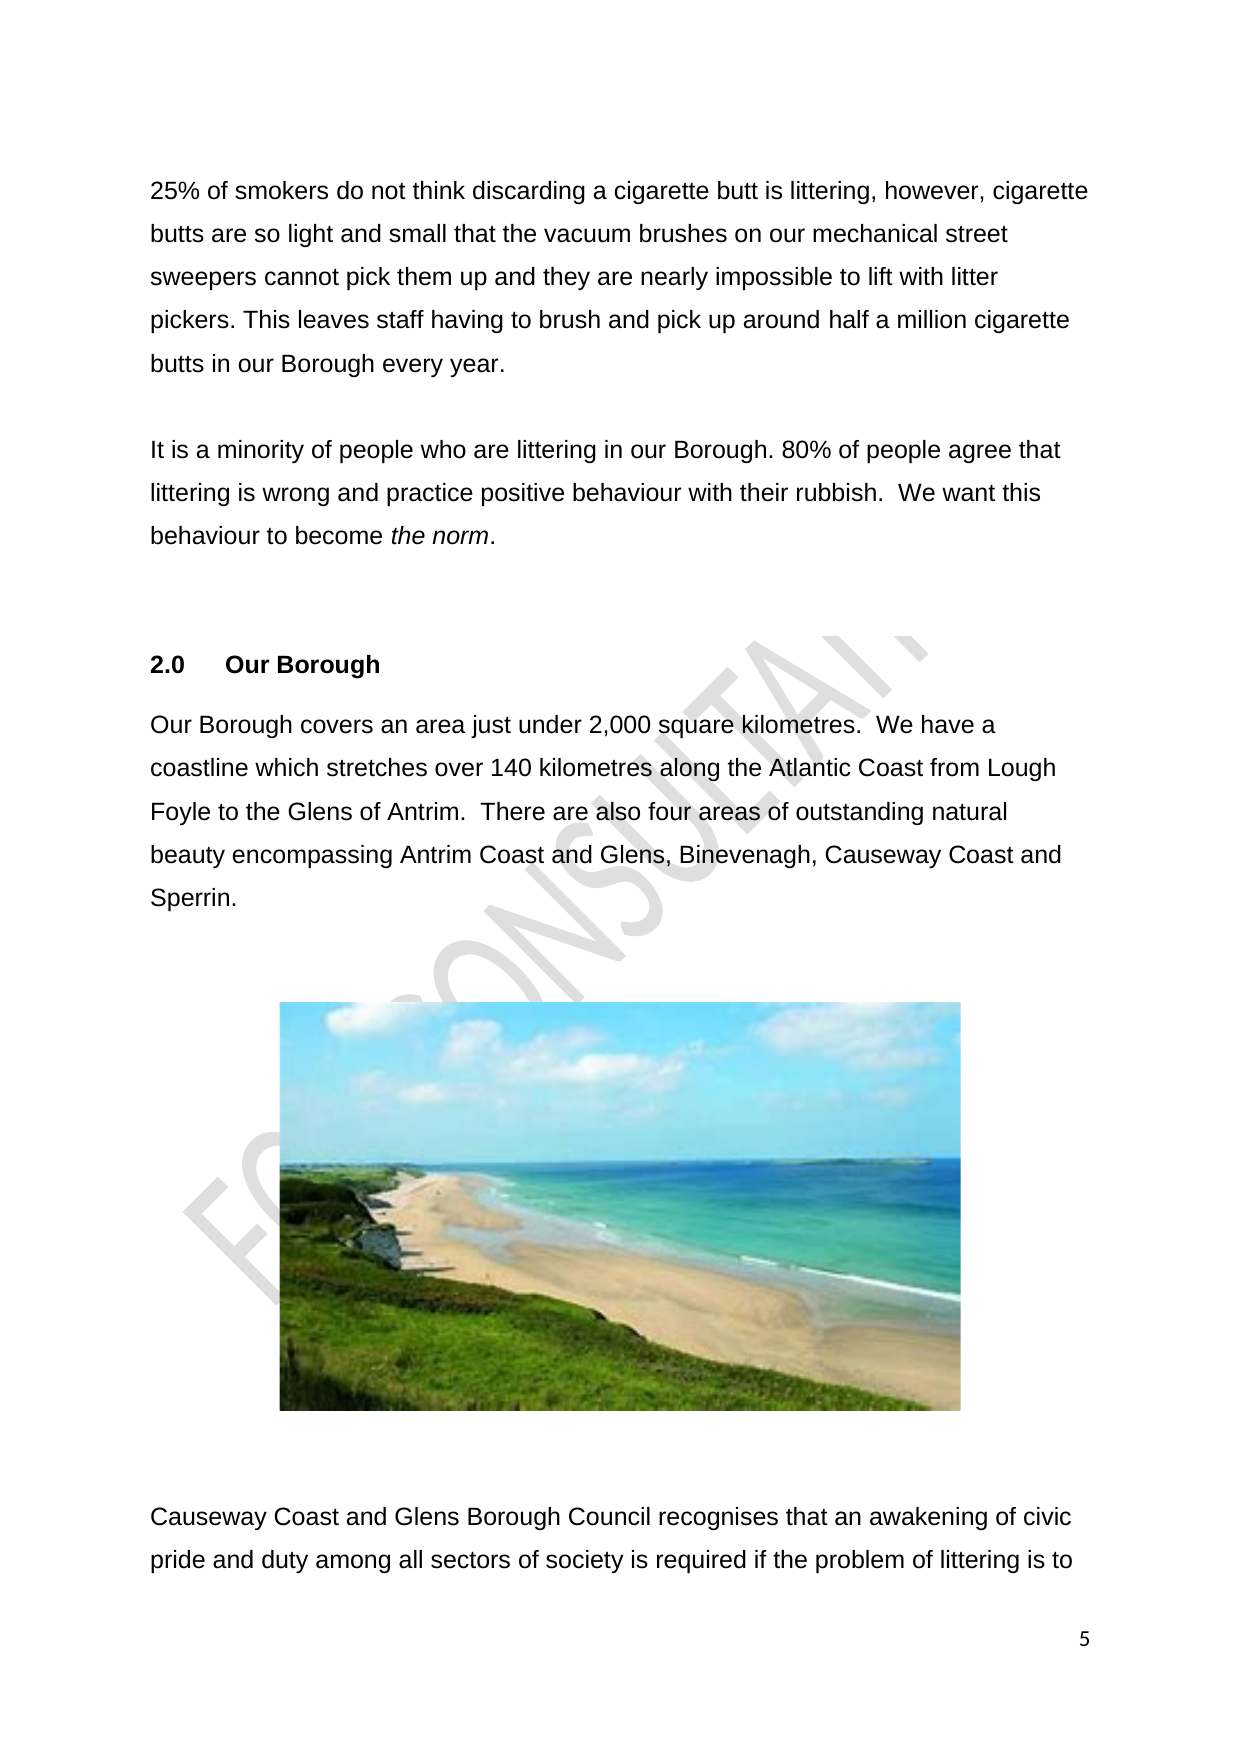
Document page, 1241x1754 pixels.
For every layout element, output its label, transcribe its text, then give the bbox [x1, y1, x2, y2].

text Our Borough covers an area just under 2,000 square kilometres. We have a coastline which stretches over 140 kilometres along the Atlantic Coast from Lough Foyle to the Glens of Antrim. There are also four areas of outstanding natural beauty encompassing Antrim Coast and Glens, Binevenagh, Causeway Coast and Sperrin. [150, 710, 1090, 911]
picture [279, 1002, 961, 1411]
text 25% of smokers do not think discarding a cigarette butt is littering, however, cigarette butts are so light and small that the vacuum brushes on our mechanical street sweepers cannot pick them up and they are nearly impossible to lift with litter pickers. This leaves staff having to brush and pick up around half a million cigarette butts in our Borough every year. [150, 176, 1090, 377]
text 2.0 Our Borough [150, 650, 1090, 679]
text It is a minority of people who are littering in our Borough. 80% of people agree that littering is wrong and practice positive behaviour with their rubbish. We want this behaviour to become the norm. [150, 435, 1090, 550]
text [150, 1501, 1090, 1573]
